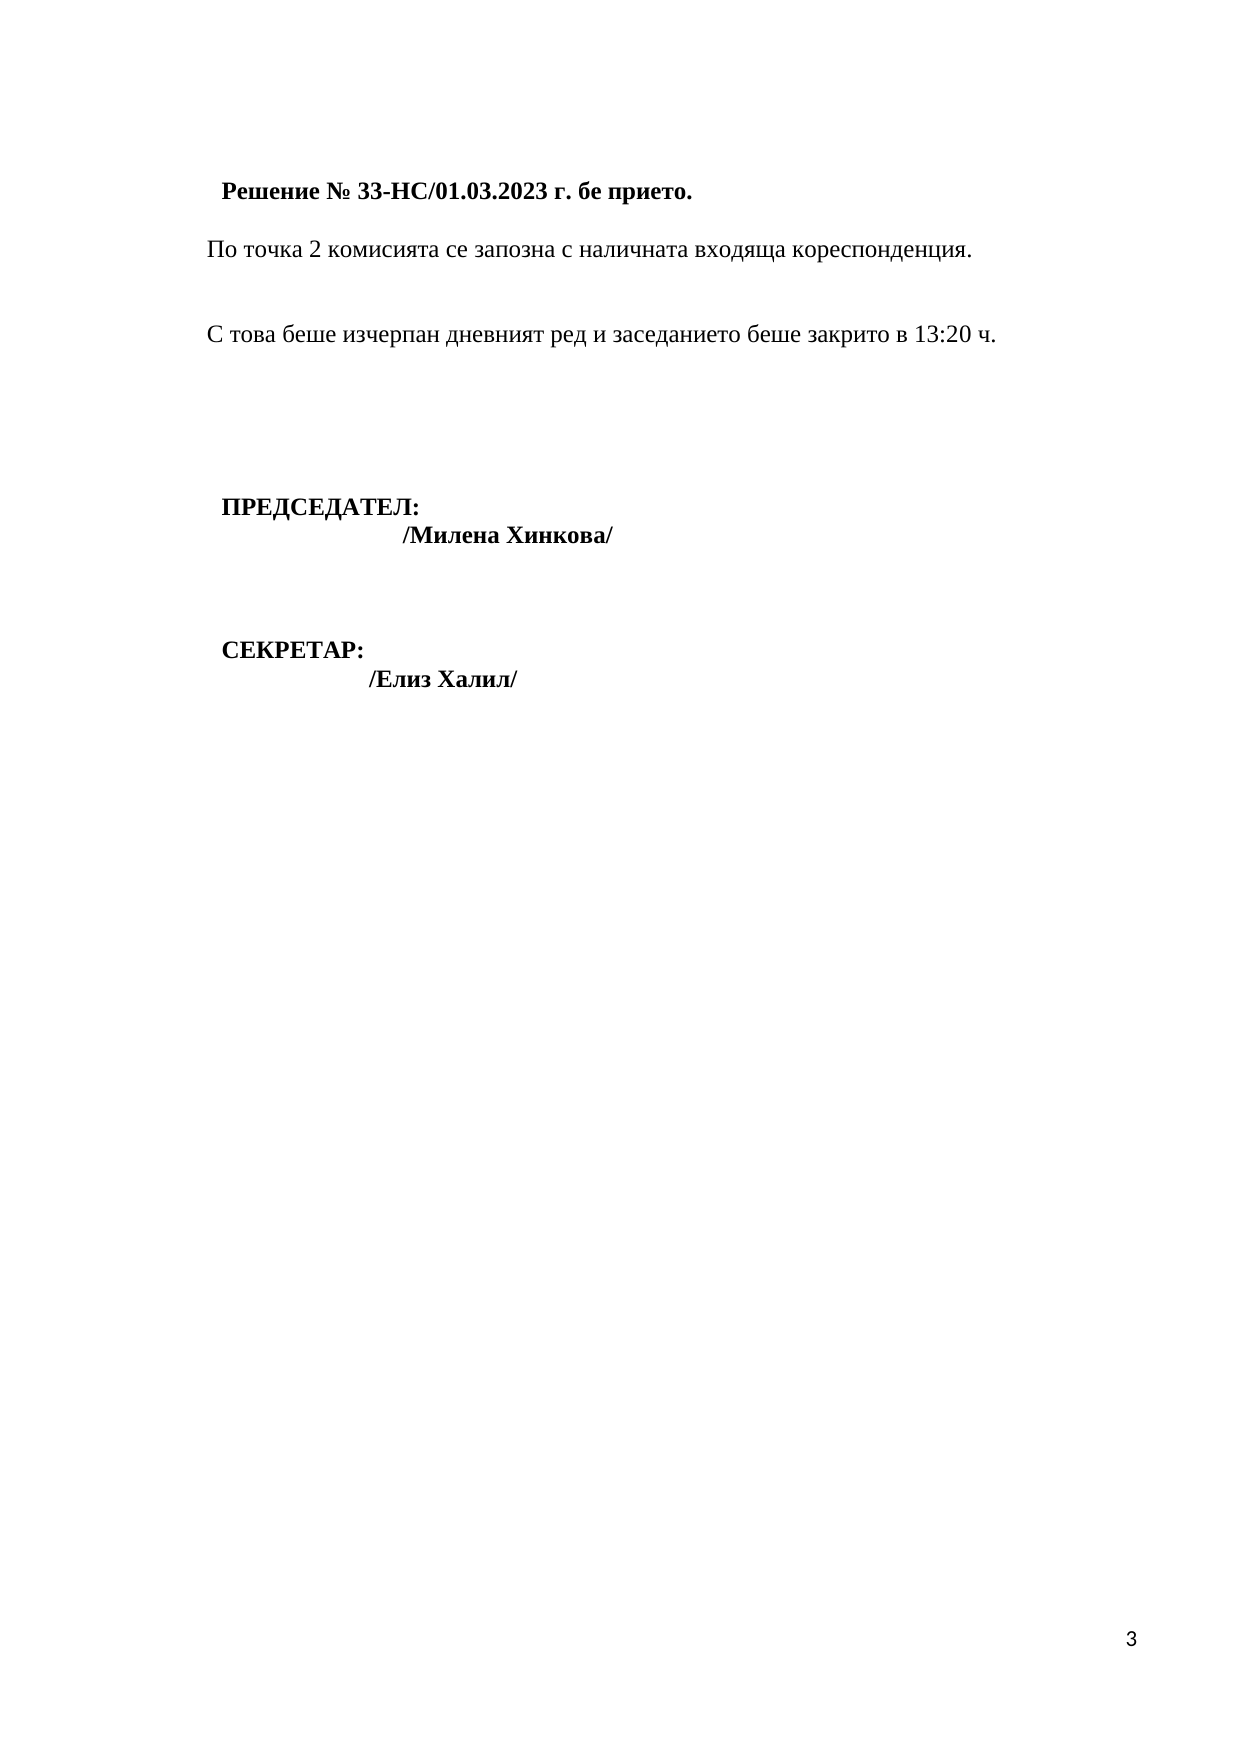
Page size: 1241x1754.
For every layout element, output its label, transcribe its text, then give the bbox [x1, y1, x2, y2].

text /Елиз Халил/ [295, 664, 1137, 693]
text По точка 2 комисията се запозна с наличната входяща кореспонденция. [148, 234, 1131, 263]
text СЕКРЕТАР: [148, 636, 1137, 664]
text Решение № 33-НС/01.03.2023 г. бе прието. [148, 176, 1137, 205]
text С това беше изчерпан дневният ред и заседанието беше закрито в 13:20 ч. [148, 319, 1137, 348]
text ПРЕДСЕДАТЕЛ: [148, 492, 1137, 521]
text /Милена Хинкова/ [148, 521, 1137, 549]
